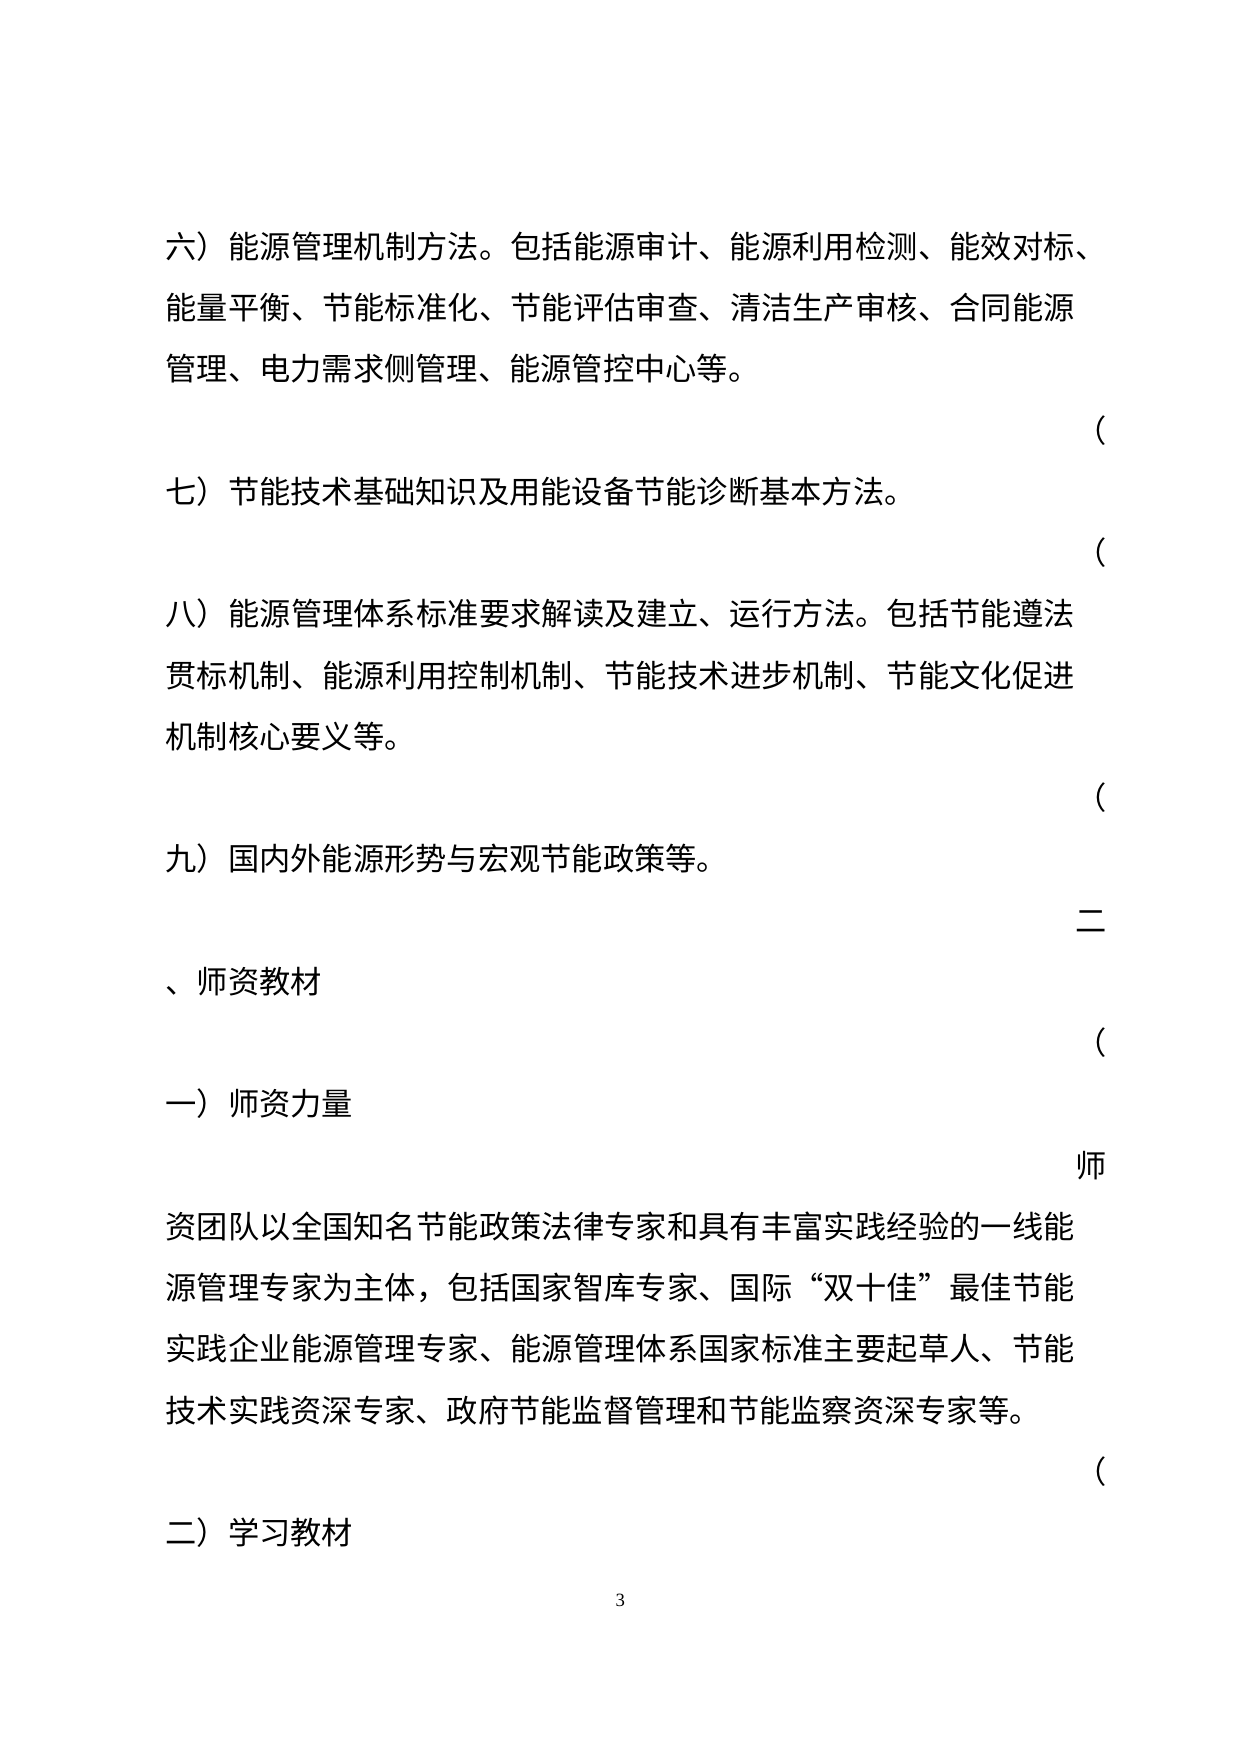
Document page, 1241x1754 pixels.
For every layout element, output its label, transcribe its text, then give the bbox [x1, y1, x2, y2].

text 师资团队以全国知名节能政策法律专家和具有丰富实践经验的一线能源管理专家为主体，包括国家智库专家、国际“双十佳”最佳节能实践企业能源管理专家、能源管理体系国家标准主要起草人、节能技术实践资深专家、政府节能监督管理和节能监察资深专家等。 [165, 1128, 1075, 1434]
text （二）学习教材 [165, 1434, 1075, 1557]
text （一）师资力量 [165, 1006, 1075, 1128]
text （八）能源管理体系标准要求解读及建立、运行方法。包括节能遵法贯标机制、能源利用控制机制、节能技术进步机制、节能文化促进机制核心要义等。 [165, 516, 1075, 761]
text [165, 209, 1075, 393]
text 二、师资教材 [165, 883, 1075, 1006]
text （九）国内外能源形势与宏观节能政策等。 [165, 761, 1075, 883]
text （七）节能技术基础知识及用能设备节能诊断基本方法。 [165, 393, 1075, 516]
